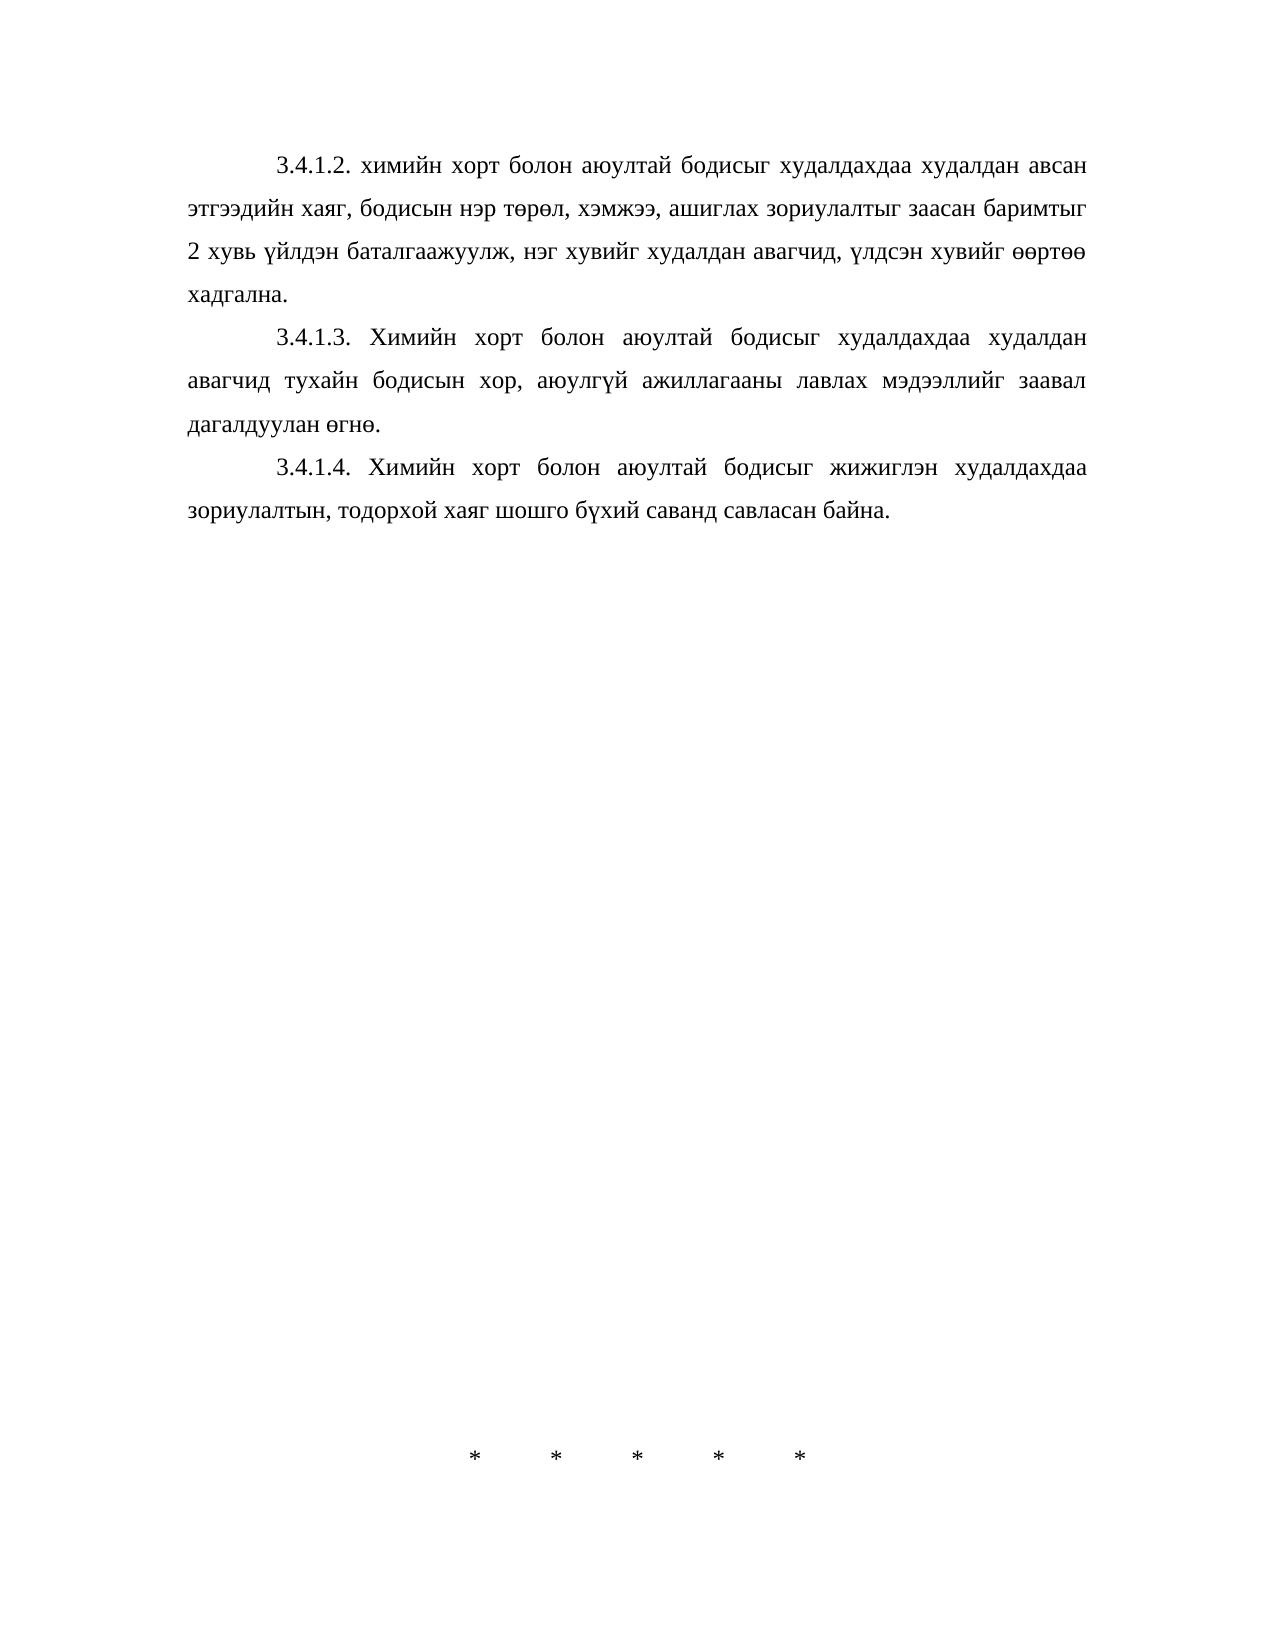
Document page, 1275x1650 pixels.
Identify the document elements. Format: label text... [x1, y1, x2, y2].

text 3.4.1.3. Химийн хорт болон аюултай бодисыг худалдахдаа худалдан авагчид тухайн бодисын хор, аюулгүй ажиллагааны лавлах мэдээллийг заавал дагалдуулан өгнө. [187, 322, 1087, 437]
text 3.4.1.4. Химийн хорт болон аюултай бодисыг жижиглэн худалдахдаа зориулалтын, тодорхой хаяг шошго бүхий саванд савласан байна. [187, 452, 1087, 524]
text * * * * * [187, 1444, 1087, 1472]
text 3.4.1.2. химийн хорт болон аюултай бодисыг худалдахдаа худалдан авсан этгээдийн хаяг, бодисын нэр төрөл, хэмжээ, ашиглах зориулалтыг заасан баримтыг 2 хувь үйлдэн баталгаажуулж, нэг хувийг худалдан авагчид, үлдсэн хувийг өөртөө хадгална. [187, 150, 1087, 308]
